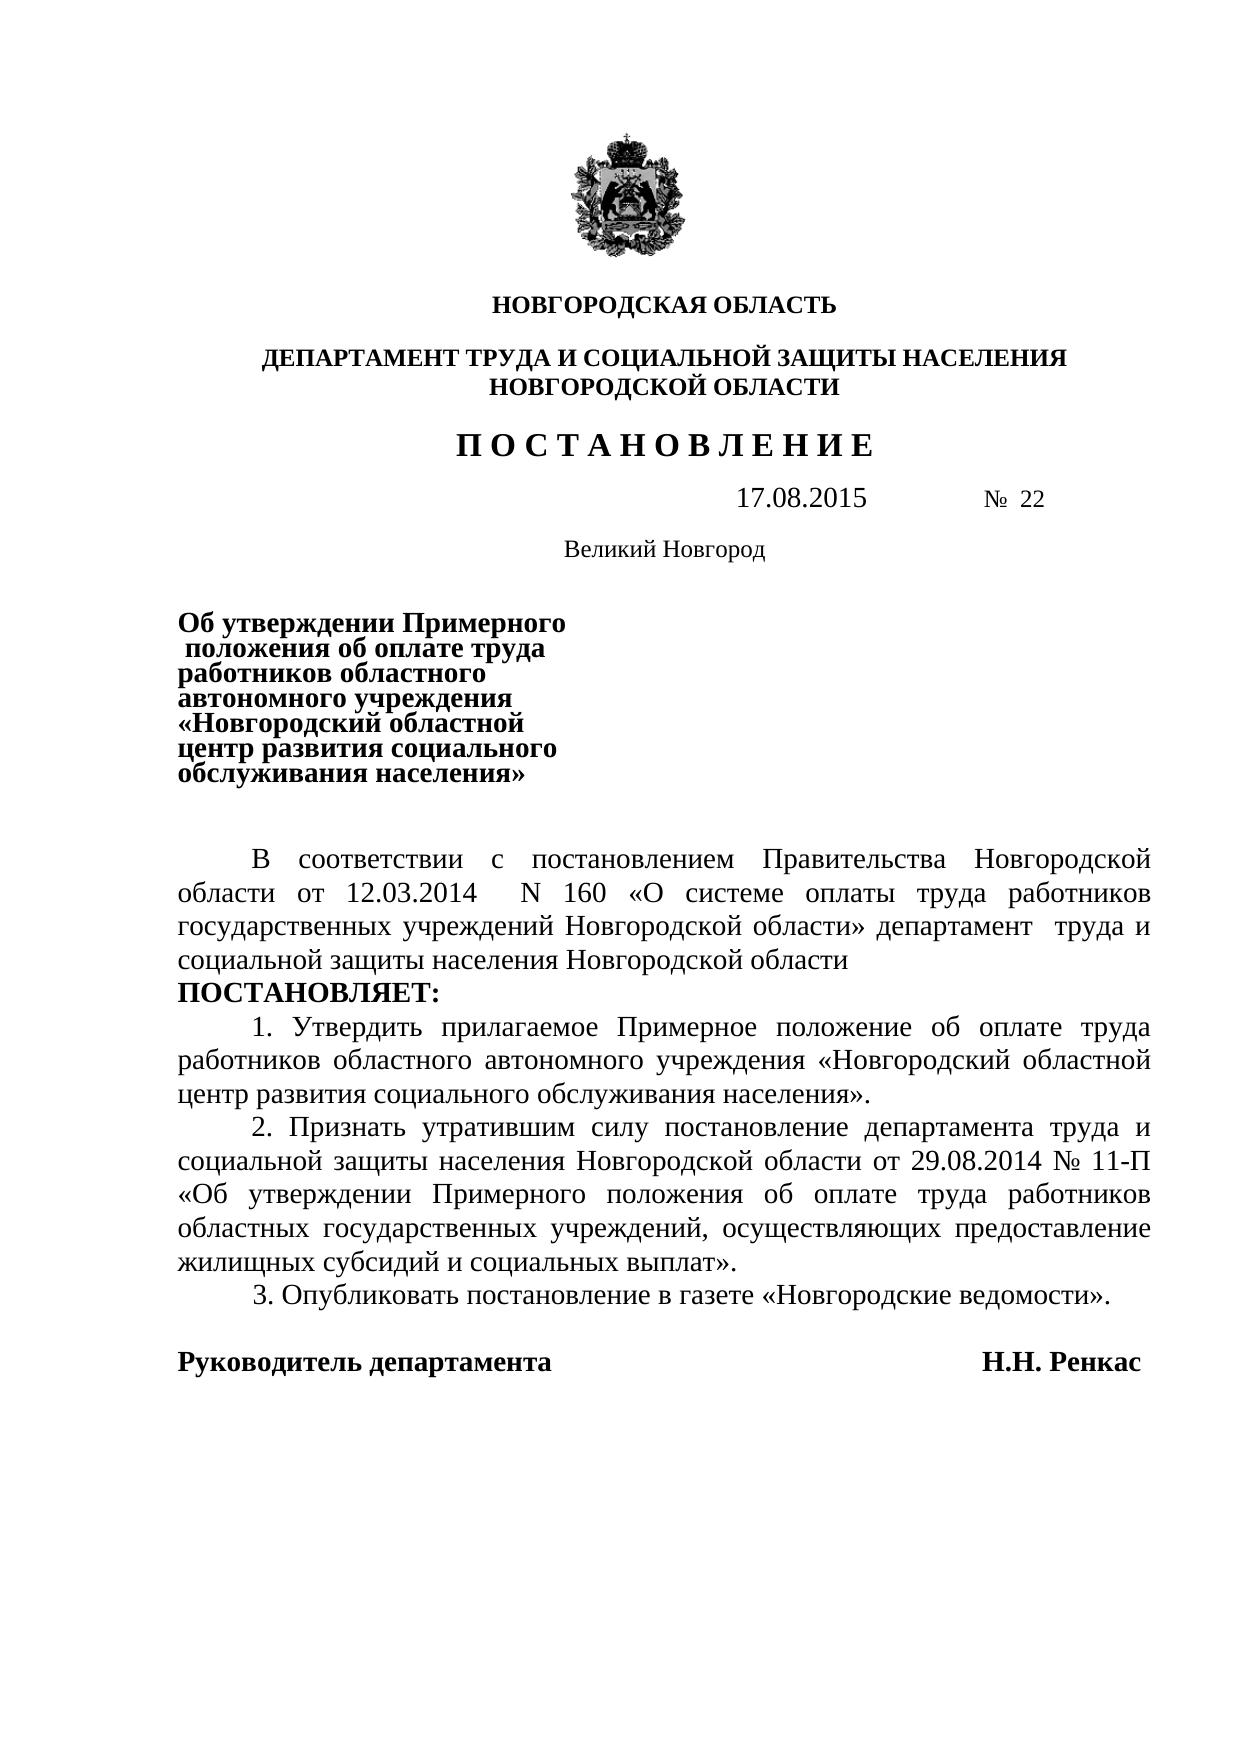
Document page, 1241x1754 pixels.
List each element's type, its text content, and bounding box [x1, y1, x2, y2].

text 1. Утвердить прилагаемое Примерное положение об оплате труда работников областного автономного учреждения «Новгородский областной центр развития социального обслуживания населения». [177, 1009, 1152, 1109]
text обслуживания населения» [177, 762, 1152, 787]
text автономного учреждения [177, 687, 1152, 712]
text 2. Признать утратившим силу постановление департамента труда и социальной защиты населения Новгородской области от 29.08.2014 № 11-П «Об утверждении Примерного положения об оплате труда работников областных государственных учреждений, осуществляющих предоставление жилищных субсидий и социальных выплат». [177, 1109, 1152, 1277]
text 17.08.2015 № 22 [177, 487, 1152, 512]
text Руководитель департамента Н.Н. Ренкас [177, 1344, 1152, 1378]
text НОВГОРОДСКОЙ ОБЛАСТИ [177, 372, 1152, 401]
text работников областного [177, 662, 1152, 687]
text центр развития социального [177, 737, 1152, 762]
text Великий Новгород [177, 537, 1152, 562]
text «Новгородский областной [177, 712, 1152, 737]
text НОВГОРОДСКАЯ ОБЛАСТЬ [177, 291, 1152, 319]
text П О С Т А Н О В Л Е Н И Е [177, 425, 1152, 463]
text ПОСТАНОВЛЯЕТ: [177, 975, 1152, 1009]
text 3. Опубликовать постановление в газете «Новгородские ведомости». [177, 1277, 1152, 1311]
text положения об оплате труда [177, 637, 1152, 662]
text ДЕПАРТАМЕНТ ТРУДА И СОЦИАЛЬНОЙ ЗАЩИТЫ НАСЕЛЕНИЯ [177, 343, 1152, 372]
text Об утверждении Примерного [177, 612, 1152, 637]
text В соответствии с постановлением Правительства Новгородской области от 12.03.2014 N 160 «О системе оплаты труда работников государственных учреждений Новгородской области» департамент труда и социальной защиты населения Новгородской области [177, 841, 1152, 975]
